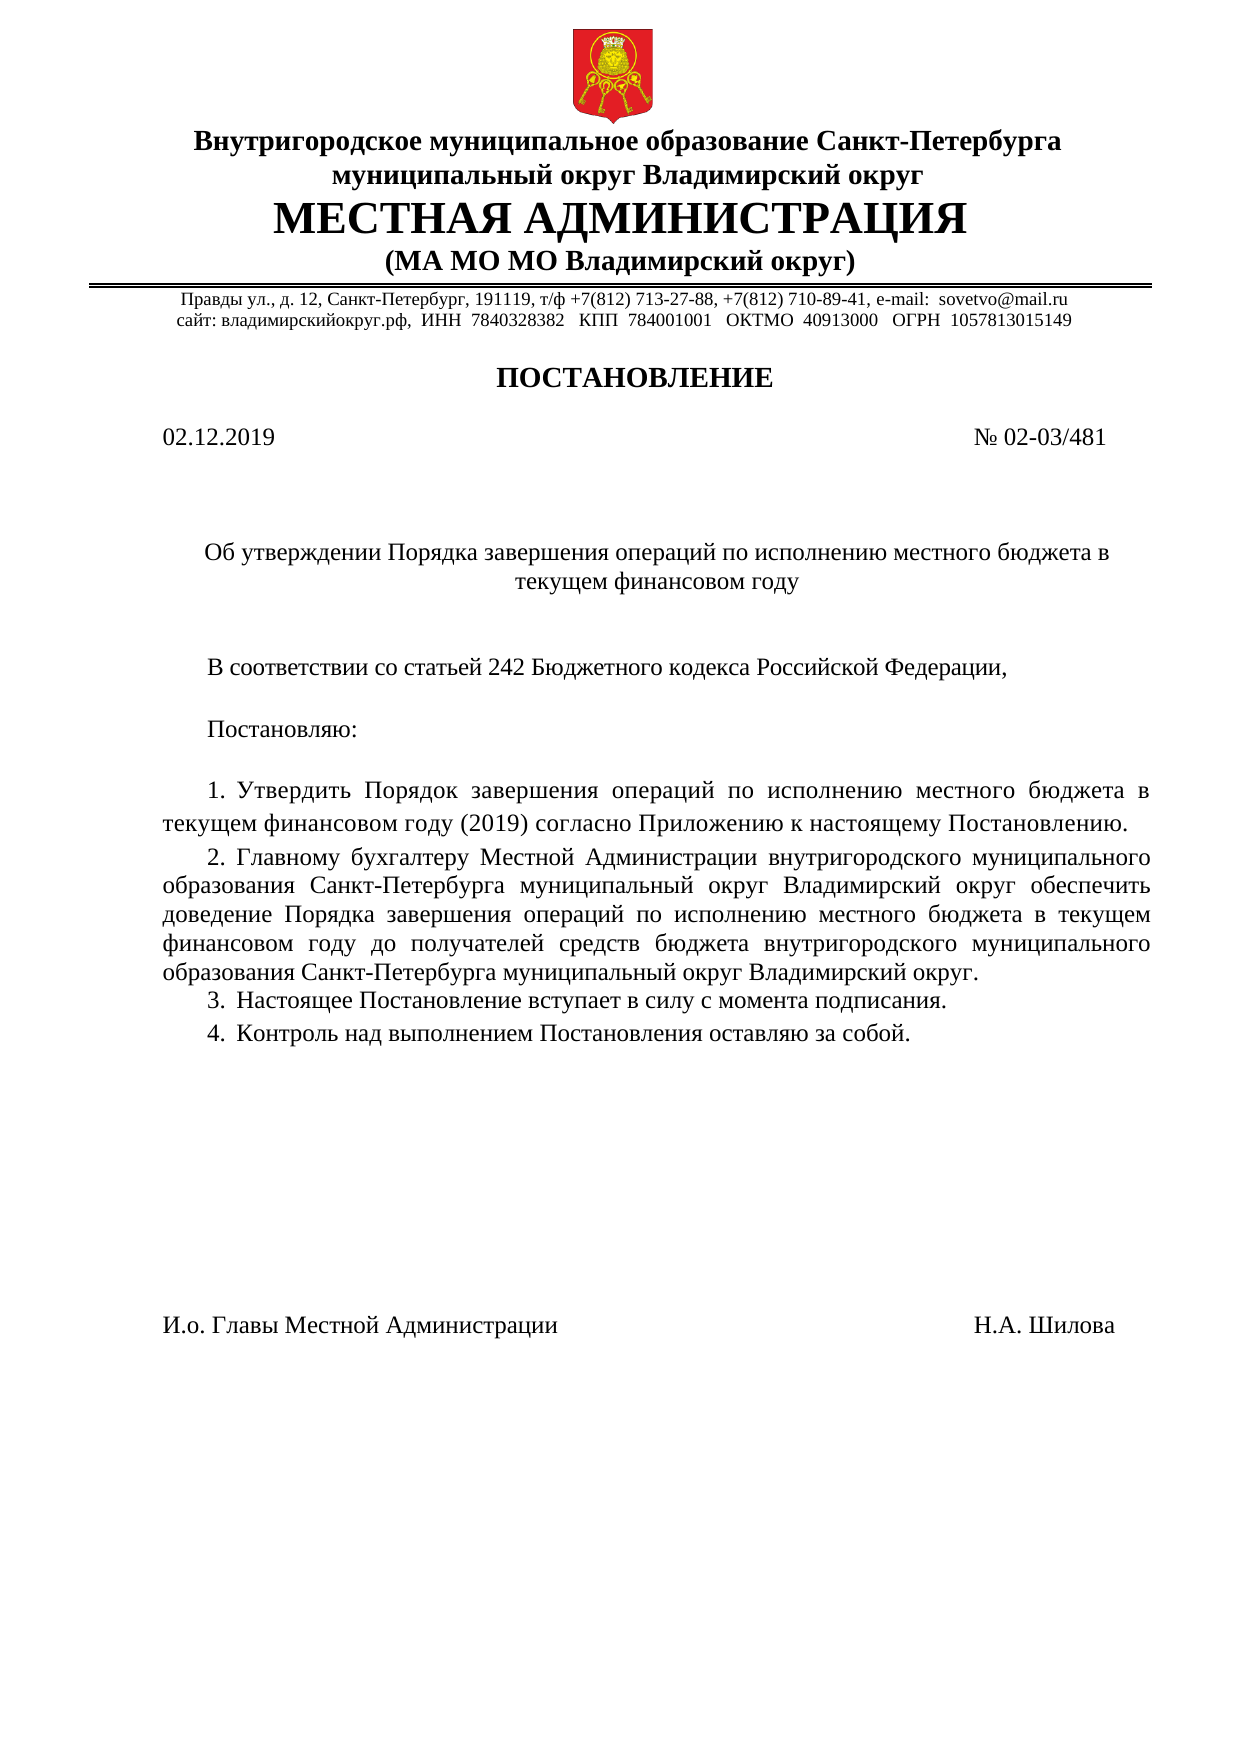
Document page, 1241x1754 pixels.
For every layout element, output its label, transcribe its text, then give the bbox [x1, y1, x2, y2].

text муниципальный округ Владимирский округ [59, 157, 1196, 191]
text сайт: владимирскийокруг.рф, ИНН 7840328382 КПП 784001001 ОКТМО 40913000 ОГРН 1057813015149 [162, 309, 1226, 331]
text И.о. Главы Местной Администрации Н.А. Шилова [162, 1310, 1152, 1339]
list Контроль над выполнением Постановления оставляю за собой. [162, 1018, 1152, 1047]
text Внутригородское муниципальное образование Санкт-Петербурга [59, 123, 1196, 157]
text 02.12.2019 № 02-03/481 [162, 422, 1152, 451]
text МЕСТНАЯ АДМИНИСТРАЦИЯ [89, 191, 1152, 243]
list Утвердить Порядок завершения операций по исполнению местного бюджета в текущем финансовом году (2019) согласно Приложению к настоящему Постановлению. [162, 776, 1152, 837]
text Правды ул., д. 12, Санкт-Петербург, 191119, т/ф +7(812) 713-27-88, +7(812) 710-89-41, e-mail: sovetvo@mail.ru [148, 288, 1226, 309]
text Об утверждении Порядка завершения операций по исполнению местного бюджета в текущем финансовом году [162, 537, 1152, 594]
picture [573, 29, 653, 124]
list Настоящее Постановление вступает в силу с момента подписания. [162, 985, 1152, 1014]
text (МА МО МО Владимирский округ) [89, 243, 1152, 283]
text Постановляю: [133, 714, 1152, 742]
list Главному бухгалтеру Местной Администрации внутригородского муниципального образования Санкт-Петербурга муниципальный округ Владимирский округ обеспечить доведение Порядка завершения операций по исполнению местного бюджета в текущем финансовом году до получателей средств бюджета внутригородского муниципального образования Санкт-Петербурга муниципальный округ Владимирский округ. [162, 842, 1152, 985]
text В соответствии со статьей 242 Бюджетного кодекса Российской Федерации, [162, 652, 1152, 681]
text ПОСТАНОВЛЕНИЕ [118, 360, 1152, 393]
